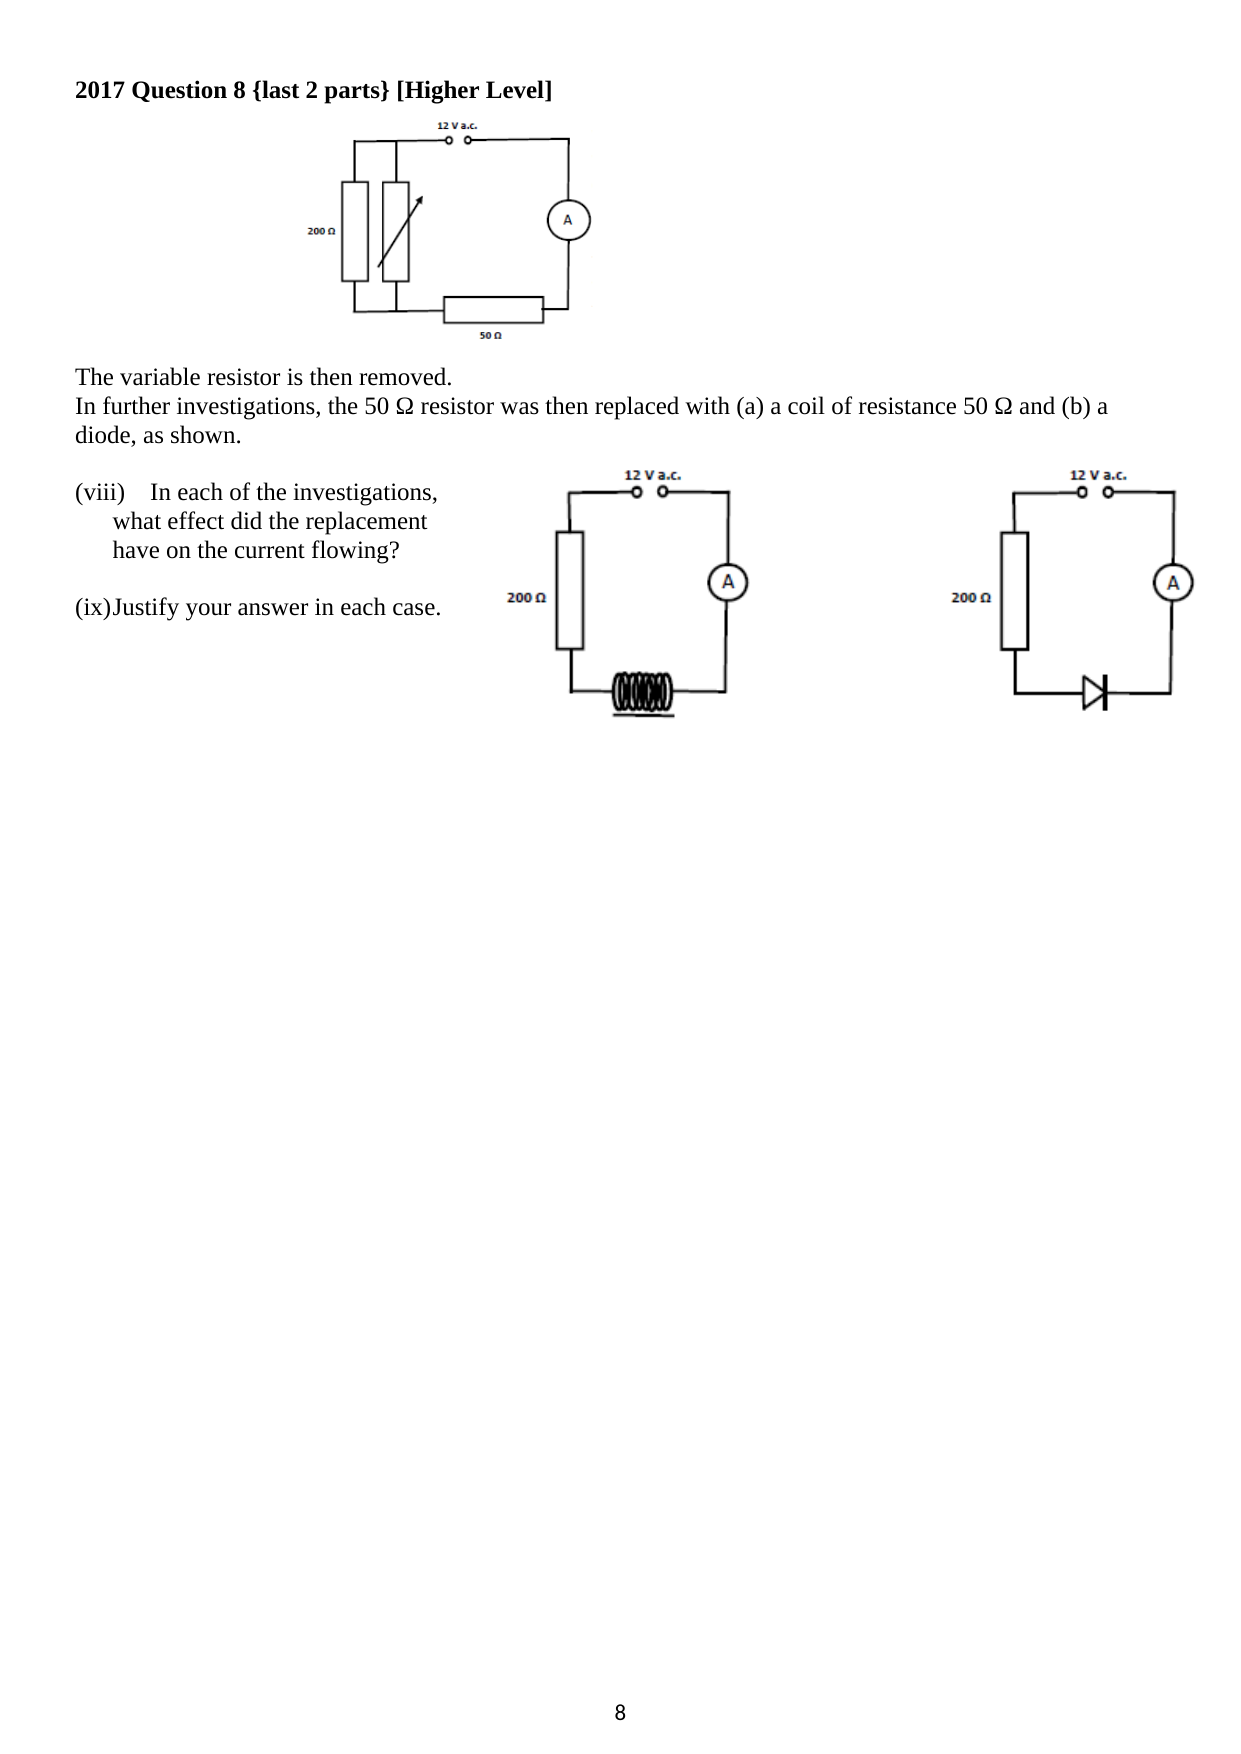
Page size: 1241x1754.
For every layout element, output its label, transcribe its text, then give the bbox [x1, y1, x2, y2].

text In further investigations, the 50 Ω resistor was then replaced with (a) a coil of resistance 50 Ω and (b) a diode, as shown. [75, 391, 1165, 449]
text 2017 Question 8 {last 2 parts} [Higher Level] [75, 75, 1165, 104]
list In each of the investigations, what effect did the replacement have on the current flowing? [75, 477, 495, 592]
picture [495, 456, 1200, 722]
list Justify your answer in each case. [75, 592, 495, 621]
text The variable resistor is then removed. [75, 362, 1165, 391]
picture [303, 117, 593, 341]
